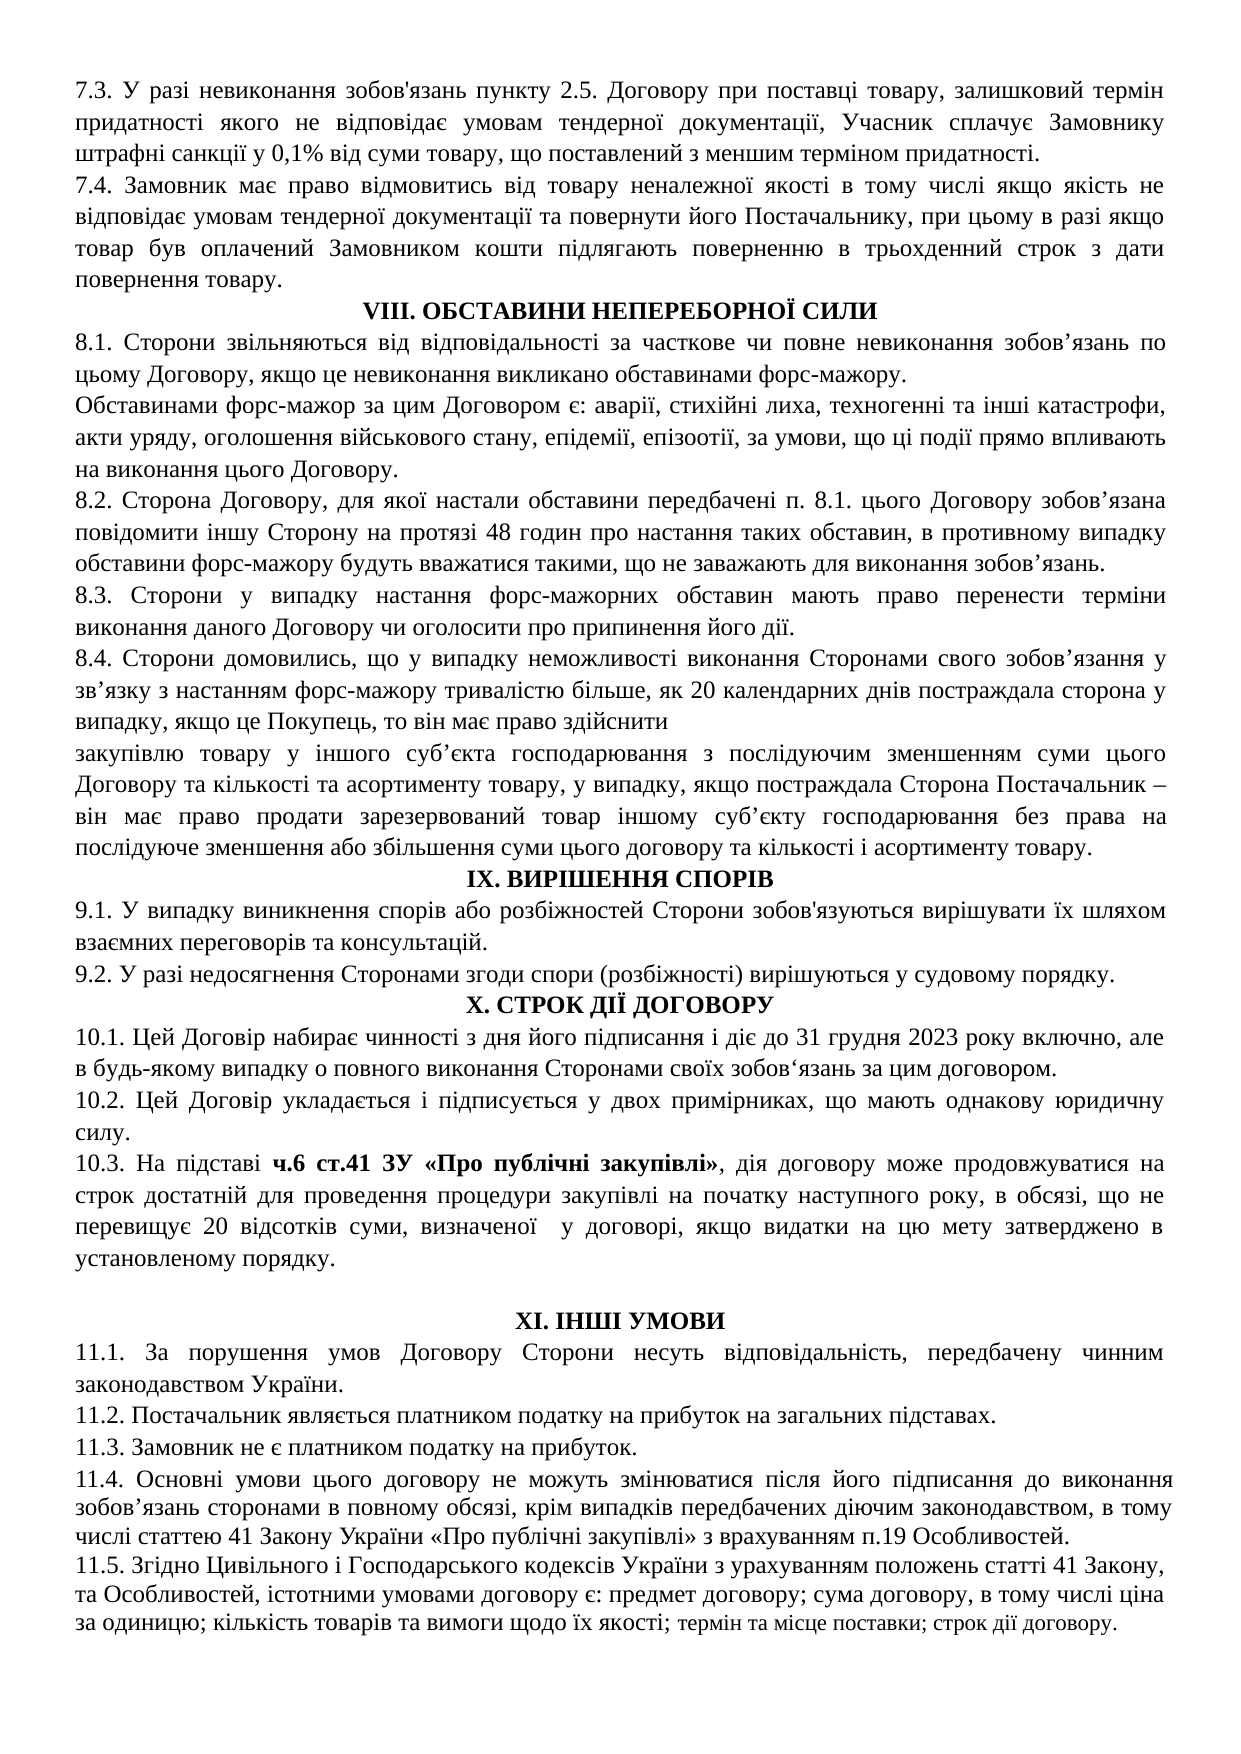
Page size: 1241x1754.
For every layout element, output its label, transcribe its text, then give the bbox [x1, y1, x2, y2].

text X. СТРОК ДІЇ ДОГОВОРУ [75, 990, 1165, 1019]
text 7.3. У разі невиконання зобов'язань пункту 2.5. Договору при поставці товару, залишковий термін придатності якого не відповідає умовам тендерної документації, Учасник сплачує Замовнику штрафні санкції у 0,1% від суми товару, що поставлений з меншим терміном придатності. [75, 75, 1165, 167]
text 8.2. Сторона Договору, для якої настали обставини передбачені п. 8.1. цього Договору зобов’язана повідомити іншу Сторону на протязі 48 годин про настання таких обставин, в противному випадку обставини форс-мажору будуть вважатися такими, що не заважають для виконання зобов’язань. [75, 485, 1168, 577]
text 7.4. Замовник має право відмовитись від товару неналежної якості в тому числі якщо якість не відповідає умовам тендерної документації та повернути його Постачальнику, при цьому в разі якщо товар був оплачений Замовником кошти підлягають поверненню в трьохденний строк з дати повернення товару. [75, 170, 1165, 293]
text закупівлю товару у іншого суб’єкта господарювання з послідуючим зменшенням суми цього Договору та кількості та асортименту товару, у випадку, якщо постраждала Сторона Постачальник – він має право продати зарезервований товар іншому суб’єкту господарювання без права на послідуюче зменшення або збільшення суми цього договору та кількості і асортименту товару. [75, 738, 1168, 861]
text 11.4. Основні умови цього договору не можуть змінюватися після його підписання до виконання зобов’язань сторонами в повному обсязі, крім випадків передбачених діючим законодавством, в тому числі статтею 41 Закону України «Про публічні закупівлі» з врахуванням п.19 Особливостей. [75, 1464, 1174, 1550]
text 11.3. Замовник не є платником податку на прибуток. [75, 1432, 1165, 1461]
text 10.2. Цей Договір укладається і підписується у двох примірниках, що мають однакову юридичну силу. [75, 1085, 1165, 1145]
text IX. ВИРІШЕННЯ СПОРІВ [75, 864, 1165, 893]
text 10.3. На підставі ч.6 ст.41 ЗУ «Про публічні закупівлі», дія договору може продовжуватися на строк достатній для проведення процедури закупівлі на початку наступного року, в обсязі, що не перевищує 20 відсотків суми, визначеної у договорі, якщо видатки на цю мету затверджено в установленому порядку. [75, 1148, 1165, 1272]
text 11.5. Згідно Цивільного і Господарського кодексів України з урахуванням положень статті 41 Закону, та Особливостей, істотними умовами договору є: предмет договору; сума договору, в тому числі ціна за одиницю; кількість товарів та вимоги щодо їх якості; термін та місце поставки; строк дії договору. [75, 1550, 1165, 1636]
text 8.4. Сторони домовились, що у випадку неможливості виконання Сторонами свого зобов’язання у зв’язку з настанням форс-мажору тривалістю більше, як 20 календарних днів постраждала сторона у випадку, якщо це Покупець, то він має право здійснити [75, 643, 1168, 735]
text VIII. ОБСТАВИНИ НЕПЕРЕБОРНОЇ СИЛИ [75, 296, 1165, 325]
text 11.2. Постачальник являється платником податку на прибуток на загальних підставах. [75, 1401, 1165, 1429]
text 11.1. За порушення умов Договору Сторони несуть відповідальність, передбачену чинним законодавством України. [75, 1337, 1165, 1398]
text ХІ. ІНШІ УМОВИ [75, 1306, 1165, 1335]
text 8.3. Сторони у випадку настання форс-мажорних обставин мають право перенести терміни виконання даного Договору чи оголосити про припинення його дії. [75, 580, 1168, 640]
text Обставинами форс-мажор за цим Договором є: аварії, стихійні лиха, техногенні та інші катастрофи, акти уряду, оголошення військового стану, епідемії, епізоотії, за умови, що ці події прямо впливають на виконання цього Договору. [75, 391, 1168, 482]
text 9.2. У разі недосягнення Сторонами згоди спори (розбіжності) вирішуються у судовому порядку. [75, 959, 1168, 987]
text 10.1. Цей Договір набирає чинності з дня його підписання і діє до 31 грудня 2023 року включно, але в будь-якому випадку о повного виконання Сторонами своїх зобов‘язань за цим договором. [75, 1022, 1165, 1082]
text 9.1. У випадку виникнення спорів або розбіжностей Сторони зобов'язуються вирішувати їх шляхом взаємних переговорів та консультацій. [75, 896, 1168, 956]
text 8.1. Сторони звільняються від відповідальності за часткове чи повне невиконання зобов’язань по цьому Договору, якщо це невиконання викликано обставинами форс-мажору. [75, 327, 1168, 388]
